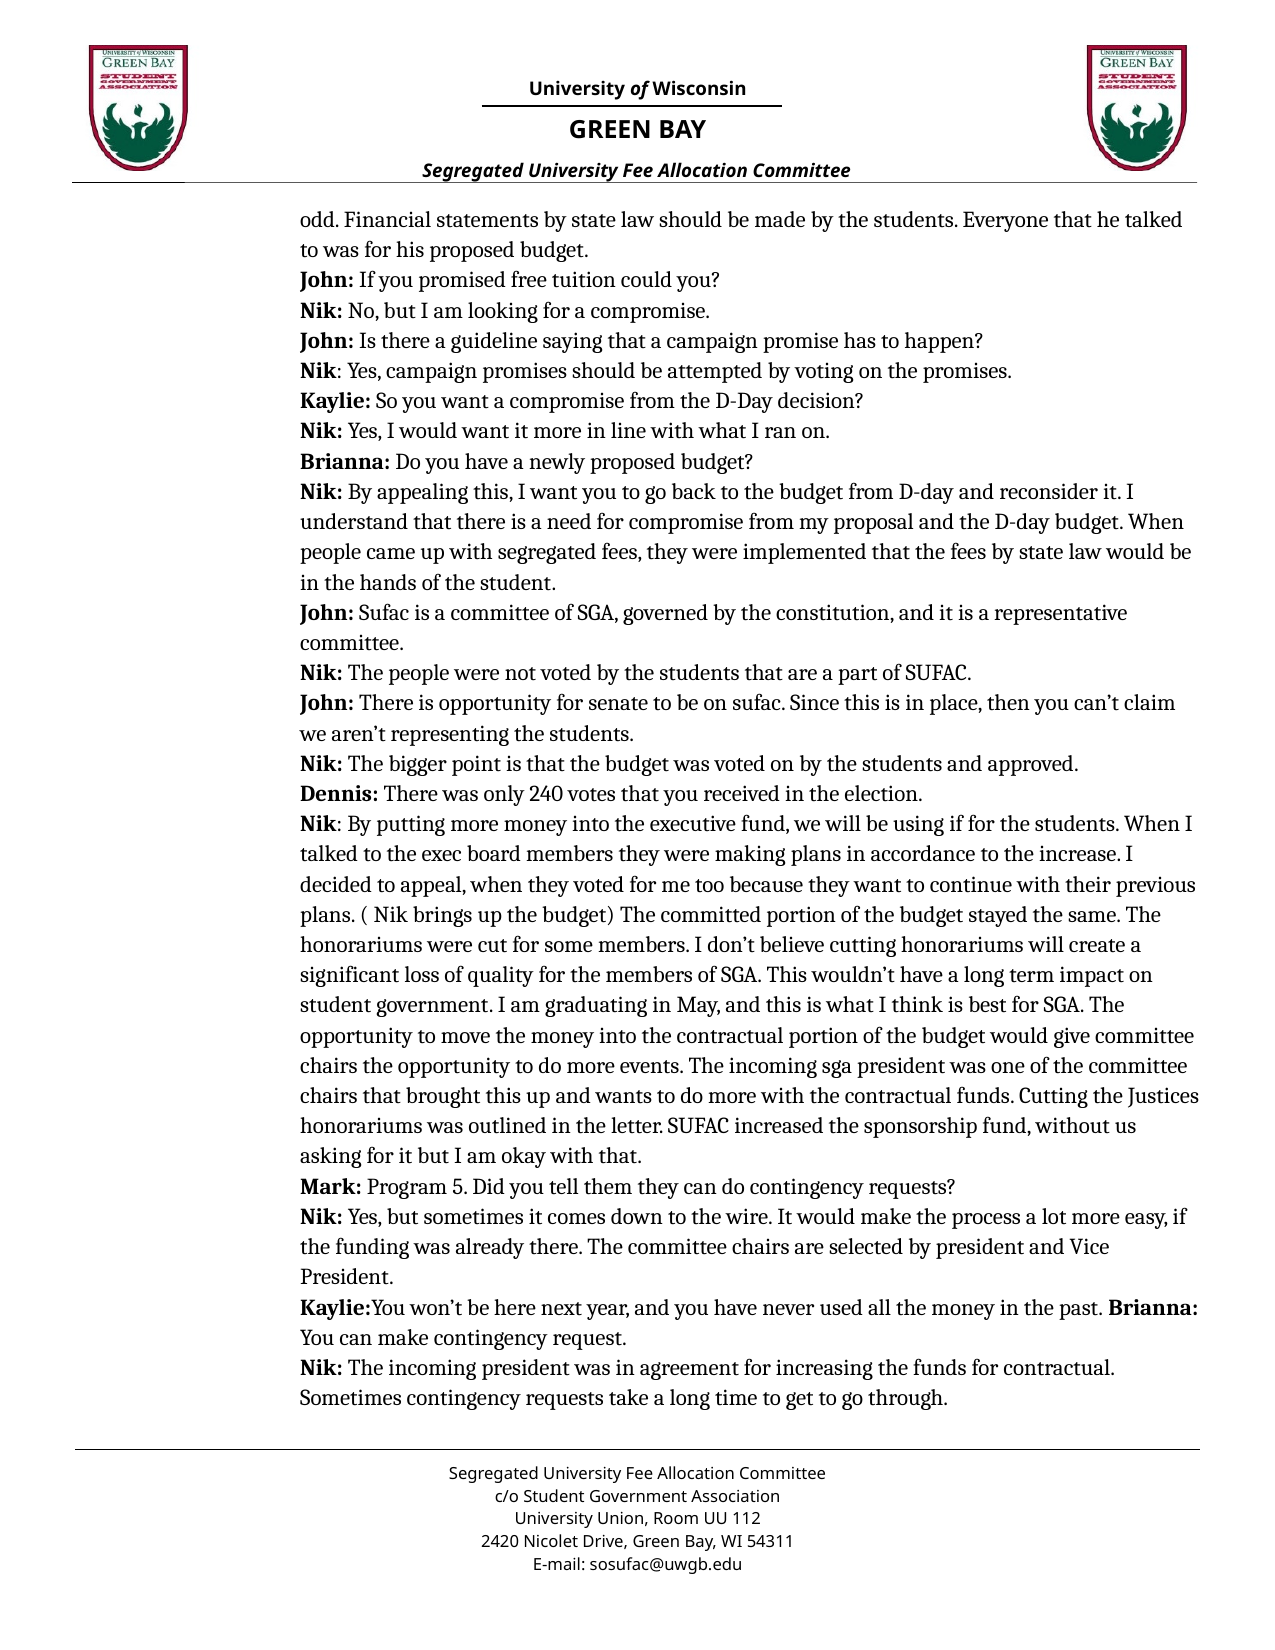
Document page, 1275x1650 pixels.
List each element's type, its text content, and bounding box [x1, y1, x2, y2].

text Nik: Yes, I would want it more in line with what I ran on. [300, 418, 1200, 445]
text John: There is opportunity for senate to be on sufac. Since this is in place, then you can’t claim we aren’t representing the students. [300, 690, 1200, 747]
picture [1073, 45, 1200, 171]
text Nik: Yes, campaign promises should be attempted by voting on the promises. [300, 358, 1200, 384]
text Kaylie: So you want a compromise from the D-Day decision? [300, 388, 1200, 414]
picture [75, 45, 201, 171]
text Nik: Yes, but sometimes it comes down to the wire. It would make the process a lot more easy, if the funding was already there. The committee chairs are selected by president and Vice President. [300, 1204, 1200, 1291]
text Nik: The bigger point is that the budget was voted on by the students and approved. [300, 751, 1200, 777]
text Nik: The incoming president was in agreement for increasing the funds for contractual. Sometimes contingency requests take a long time to get to go through. [300, 1355, 1200, 1411]
text Dennis: There was only 240 votes that you received in the election. [300, 781, 1200, 807]
text Mark: Program 5. Did you tell them they can do contingency requests? [300, 1173, 1200, 1200]
text John: Is there a guideline saying that a campaign promise has to happen? [300, 328, 1200, 354]
text Nik: By appealing this, I want you to go back to the budget from D-day and reconsider it. I understand that there is a need for compromise from my proposal and the D-day budget. When people came up with segregated fees, they were implemented that the fees by state law would be in the hands of the student. [300, 479, 1200, 596]
text Brianna: Do you have a newly proposed budget? [300, 448, 1200, 475]
text John: If you promised free tuition could you? [300, 267, 1200, 294]
text Nik: The people were not voted by the students that are a part of SUFAC. [300, 660, 1200, 686]
text John: Sufac is a committee of SGA, governed by the constitution, and it is a representative committee. [300, 599, 1200, 656]
text Kaylie:You won’t be here next year, and you have never used all the money in the past. Brianna: You can make contingency request. [300, 1294, 1200, 1351]
text Nik: No, but I am looking for a compromise. [300, 297, 1200, 324]
text Nik: By putting more money into the executive fund, we will be using if for the students. When I talked to the exec board members they were making plans in accordance to the increase. I decided to appeal, when they voted for me too because they want to continue with their previous plans. ( Nik brings up the budget) The committed portion of the budget stayed the same. The honorariums were cut for some members. I don’t believe cutting honorariums will create a significant loss of quality for the members of SGA. This wouldn’t have a long term impact on student government. I am graduating in May, and this is what I think is best for SGA. The opportunity to move the money into the contractual portion of the budget would give committee chairs the opportunity to do more events. The incoming sga president was one of the committee chairs that brought this up and wants to do more with the contractual funds. Cutting the Justices honorariums was outlined in the letter. SUFAC increased the sponsorship fund, without us asking for it but I am okay with that. [300, 811, 1200, 1170]
